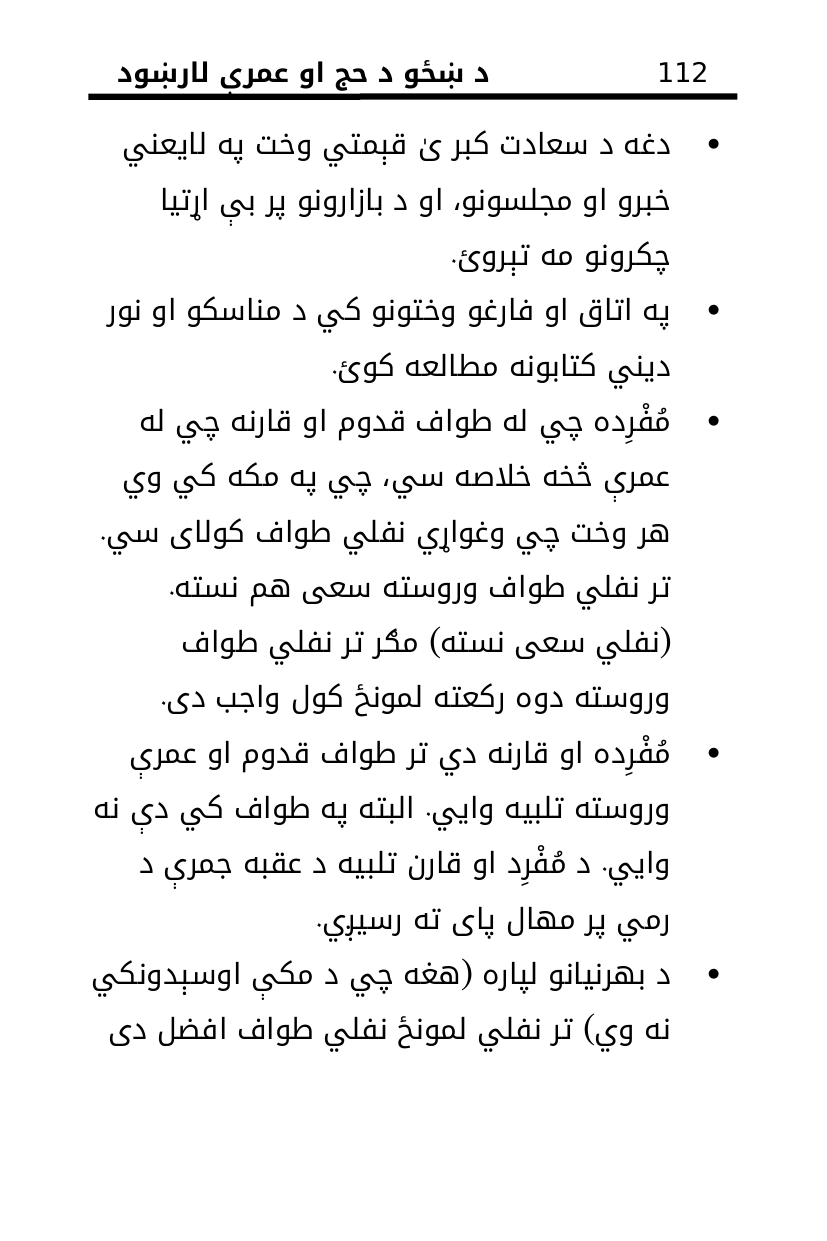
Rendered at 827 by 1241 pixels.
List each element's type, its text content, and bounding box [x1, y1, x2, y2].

list مُفْرِده چي له طواف قدوم او قارنه چي له عمرې څخه خلاصه سي، چي په مكه كي وي هر وخت چي وغواړي نفلي طواف كولاى سي. تر نفلي طواف وروسته سعى هم نسته. (نفلي سعى نسته) مګر تر نفلي طواف وروسته دوه ركعته لمونځ كول واجب دى. [89, 394, 708, 726]
list په اتاق او فارغو وختونو كي د مناسكو او نور ديني كتابونه مطالعه كوئ. [89, 283, 708, 394]
list مُفْرِده او قارنه دي تر طواف قدوم او عمرې وروسته تلبيه وايي. البته په طواف كي دې نه وايي. د مُفْرِد او قارن تلبيه د عقبه جمرې د رمي پر مهال پاى ته رسيږي. [89, 726, 708, 947]
list دغه د سعادت كبر ىٰ قېمتي وخت په لايعني خبرو او مجلسونو، او د بازارونو پر بې اړتيا چكرونو مه تېروئ. [89, 117, 708, 283]
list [89, 947, 708, 1058]
